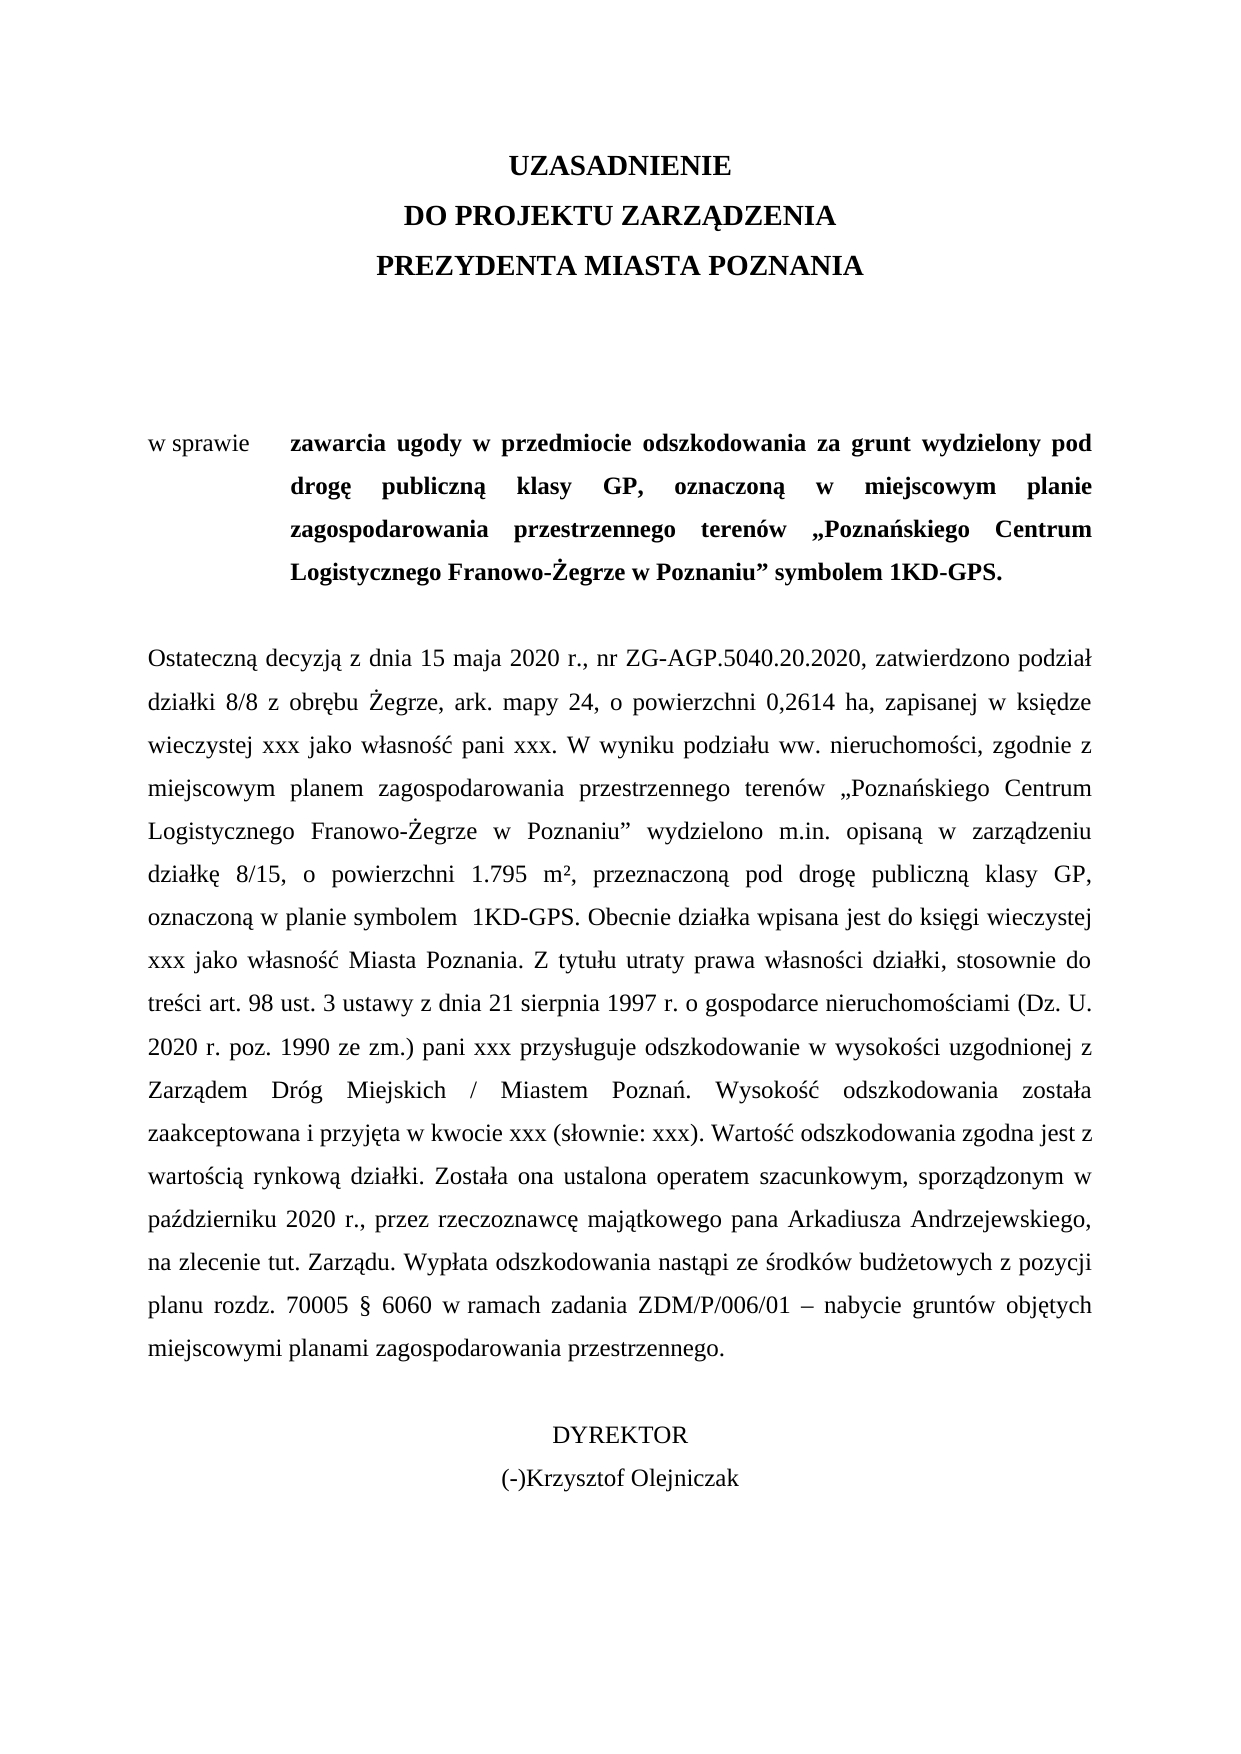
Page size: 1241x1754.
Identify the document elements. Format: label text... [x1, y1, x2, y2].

table_header zawarcia ugody w przedmiocie odszkodowania za grunt wydzielony pod drogę publiczną klasy GP, oznaczoną w miejscowym planie zagospodarowania przestrzennego terenów „Poznańskiego Centrum Logistycznego Franowo-Żegrze w Poznaniu” symbolem 1KD-GPS. [279, 428, 1104, 600]
text DYREKTOR [148, 1420, 1093, 1448]
subtitle PREZYDENTA MIASTA POZNANIA [148, 248, 1093, 282]
subtitle DO PROJEKTU ZARZĄDZENIA [148, 198, 1093, 231]
table_header w sprawie [136, 428, 279, 600]
text Ostateczną decyzją z dnia 15 maja 2020 r., nr ZG-AGP.5040.20.2020, zatwierdzono podział działki 8/8 z obrębu Żegrze, ark. mapy 24, o powierzchni 0,2614 ha, zapisanej w księdze wieczystej xxx jako własność pani xxx. W wyniku podziału ww. nieruchomości, zgodnie z miejscowym planem zagospodarowania przestrzennego terenów „Poznańskiego Centrum Logistycznego Franowo-Żegrze w Poznaniu” wydzielono m.in. opisaną w zarządzeniu działkę 8/15, o powierzchni 1.795 m², przeznaczoną pod drogę publiczną klasy GP, oznaczoną w planie symbolem 1KD-GPS. Obecnie działka wpisana jest do księgi wieczystej xxx jako własność Miasta Poznania. Z tytułu utraty prawa własności działki, stosownie do treści art. 98 ust. 3 ustawy z dnia 21 sierpnia 1997 r. o gospodarce nieruchomościami (Dz. U. 2020 r. poz. 1990 ze zm.) pani xxx przysługuje odszkodowanie w wysokości uzgodnionej z Zarządem Dróg Miejskich / Miastem Poznań. Wysokość odszkodowania została zaakceptowana i przyjęta w kwocie xxx (słownie: xxx). Wartość odszkodowania zgodna jest z wartością rynkową działki. Została ona ustalona operatem szacunkowym, sporządzonym w październiku 2020 r., przez rzeczoznawcę majątkowego pana Arkadiusza Andrzejewskiego, na zlecenie tut. Zarządu. Wypłata odszkodowania nastąpi ze środków budżetowych z pozycji planu rozdz. 70005 § 6060 w ramach zadania ZDM/P/006/01 – nabycie gruntów objętych miejscowymi planami zagospodarowania przestrzennego. [148, 643, 1093, 1362]
subtitle UZASADNIENIE [148, 148, 1093, 181]
text (-)Krzysztof Olejniczak [148, 1463, 1093, 1492]
